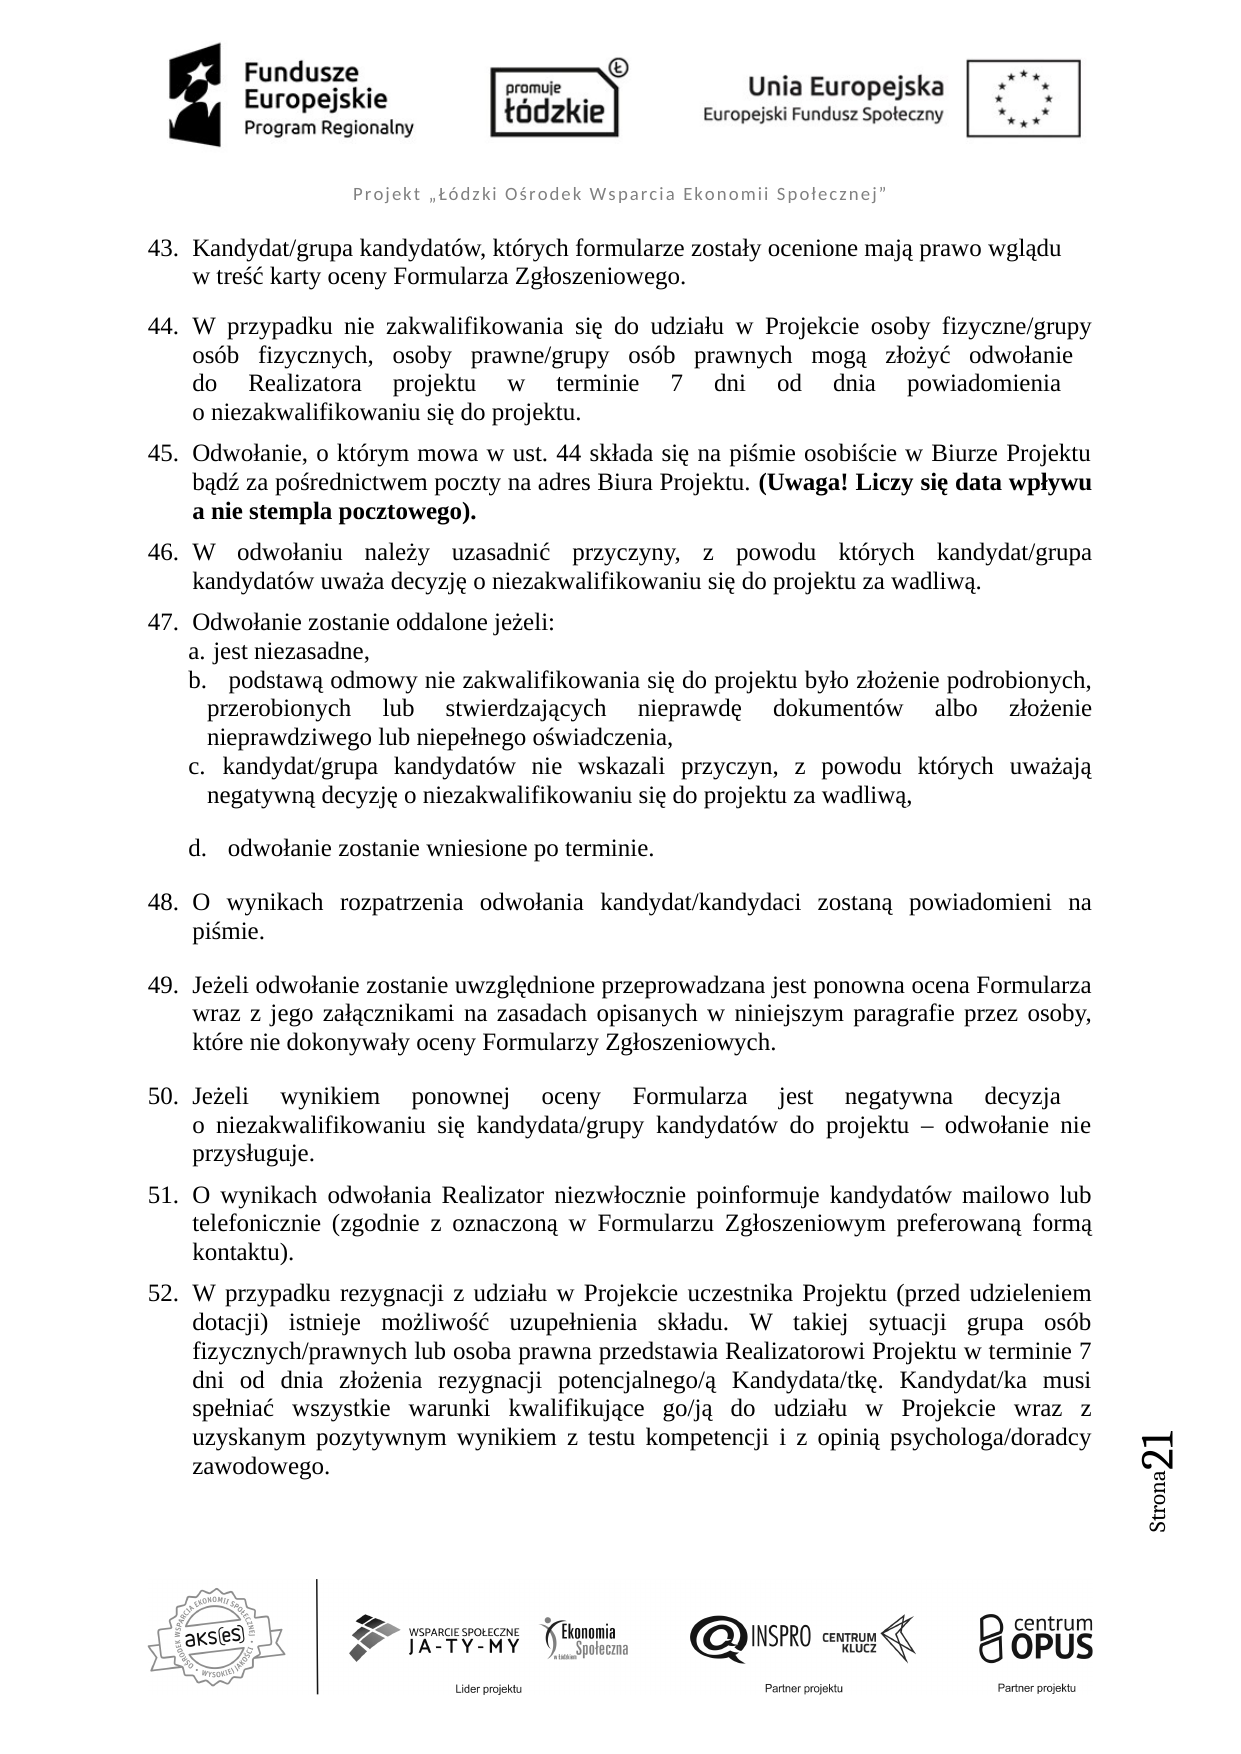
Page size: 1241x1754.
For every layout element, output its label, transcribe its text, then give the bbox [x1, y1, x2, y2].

list W odwołaniu należy uzasadnić przyczyny, z powodu których kandydat/grupa kandydatów uważa decyzję o niezakwalifikowaniu się do projektu za wadliwą. [148, 537, 1092, 595]
list Jeżeli wynikiem ponownej oceny Formularza jest negatywna decyzja o niezakwalifikowaniu się kandydata/grupy kandydatów do projektu – odwołanie nie przysługuje. [148, 1081, 1092, 1167]
list W przypadku rezygnacji z udziału w Projekcie uczestnika Projektu (przed udzieleniem dotacji) istnieje możliwość uzupełnienia składu. W takiej sytuacji grupa osób fizycznych/prawnych lub osoba prawna przedstawia Realizatorowi Projektu w terminie 7 dni od dnia złożenia rezygnacji potencjalnego/ą Kandydata/tkę. Kandydat/ka musi spełniać wszystkie warunki kwalifikujące go/ją do udziału w Projekcie wraz z uzyskanym pozytywnym wynikiem z testu kompetencji i z opinią psychologa/doradcy zawodowego. [148, 1278, 1092, 1480]
picture [150, 6, 1096, 186]
list Odwołanie, o którym mowa w ust. 44 składa się na piśmie osobiście w Biurze Projektu bądź za pośrednictwem poczty na adres Biura Projektu. (Uwaga! Liczy się data wpływu a nie stempla pocztowego). [148, 438, 1092, 525]
picture [147, 1579, 1093, 1695]
list O wynikach rozpatrzenia odwołania kandydat/kandydaci zostaną powiadomieni na piśmie. [148, 887, 1092, 945]
list kandydat/grupa kandydatów nie wskazali przyczyn, z powodu których uważają negatywną decyzję o niezakwalifikowaniu się do projektu za wadliwą, [188, 751, 1092, 808]
list Kandydat/grupa kandydatów, których formularze zostały ocenione mają prawo wglądu w treść karty oceny Formularza Zgłoszeniowego. [148, 233, 1092, 290]
list jest niezasadne, [188, 636, 1092, 665]
list Odwołanie zostanie oddalone jeżeli: [148, 607, 1092, 636]
list O wynikach odwołania Realizator niezwłocznie poinformuje kandydatów mailowo lub telefonicznie (zgodnie z oznaczoną w Formularzu Zgłoszeniowym preferowaną formą kontaktu). [148, 1180, 1092, 1266]
list podstawą odmowy nie zakwalifikowania się do projektu było złożenie podrobionych, przerobionych lub stwierdzających nieprawdę dokumentów albo złożenie nieprawdziwego lub niepełnego oświadczenia, [188, 665, 1092, 751]
list W przypadku nie zakwalifikowania się do udziału w Projekcie osoby fizyczne/grupy osób fizycznych, osoby prawne/grupy osób prawnych mogą złożyć odwołanie do Realizatora projektu w terminie 7 dni od dnia powiadomienia o niezakwalifikowaniu się do projektu. [148, 311, 1092, 426]
list odwołanie zostanie wniesione po terminie. [188, 833, 1092, 862]
list Jeżeli odwołanie zostanie uwzględnione przeprowadzana jest ponowna ocena Formularza wraz z jego załącznikami na zasadach opisanych w niniejszym paragrafie przez osoby, które nie dokonywały oceny Formularzy Zgłoszeniowych. [148, 970, 1092, 1056]
